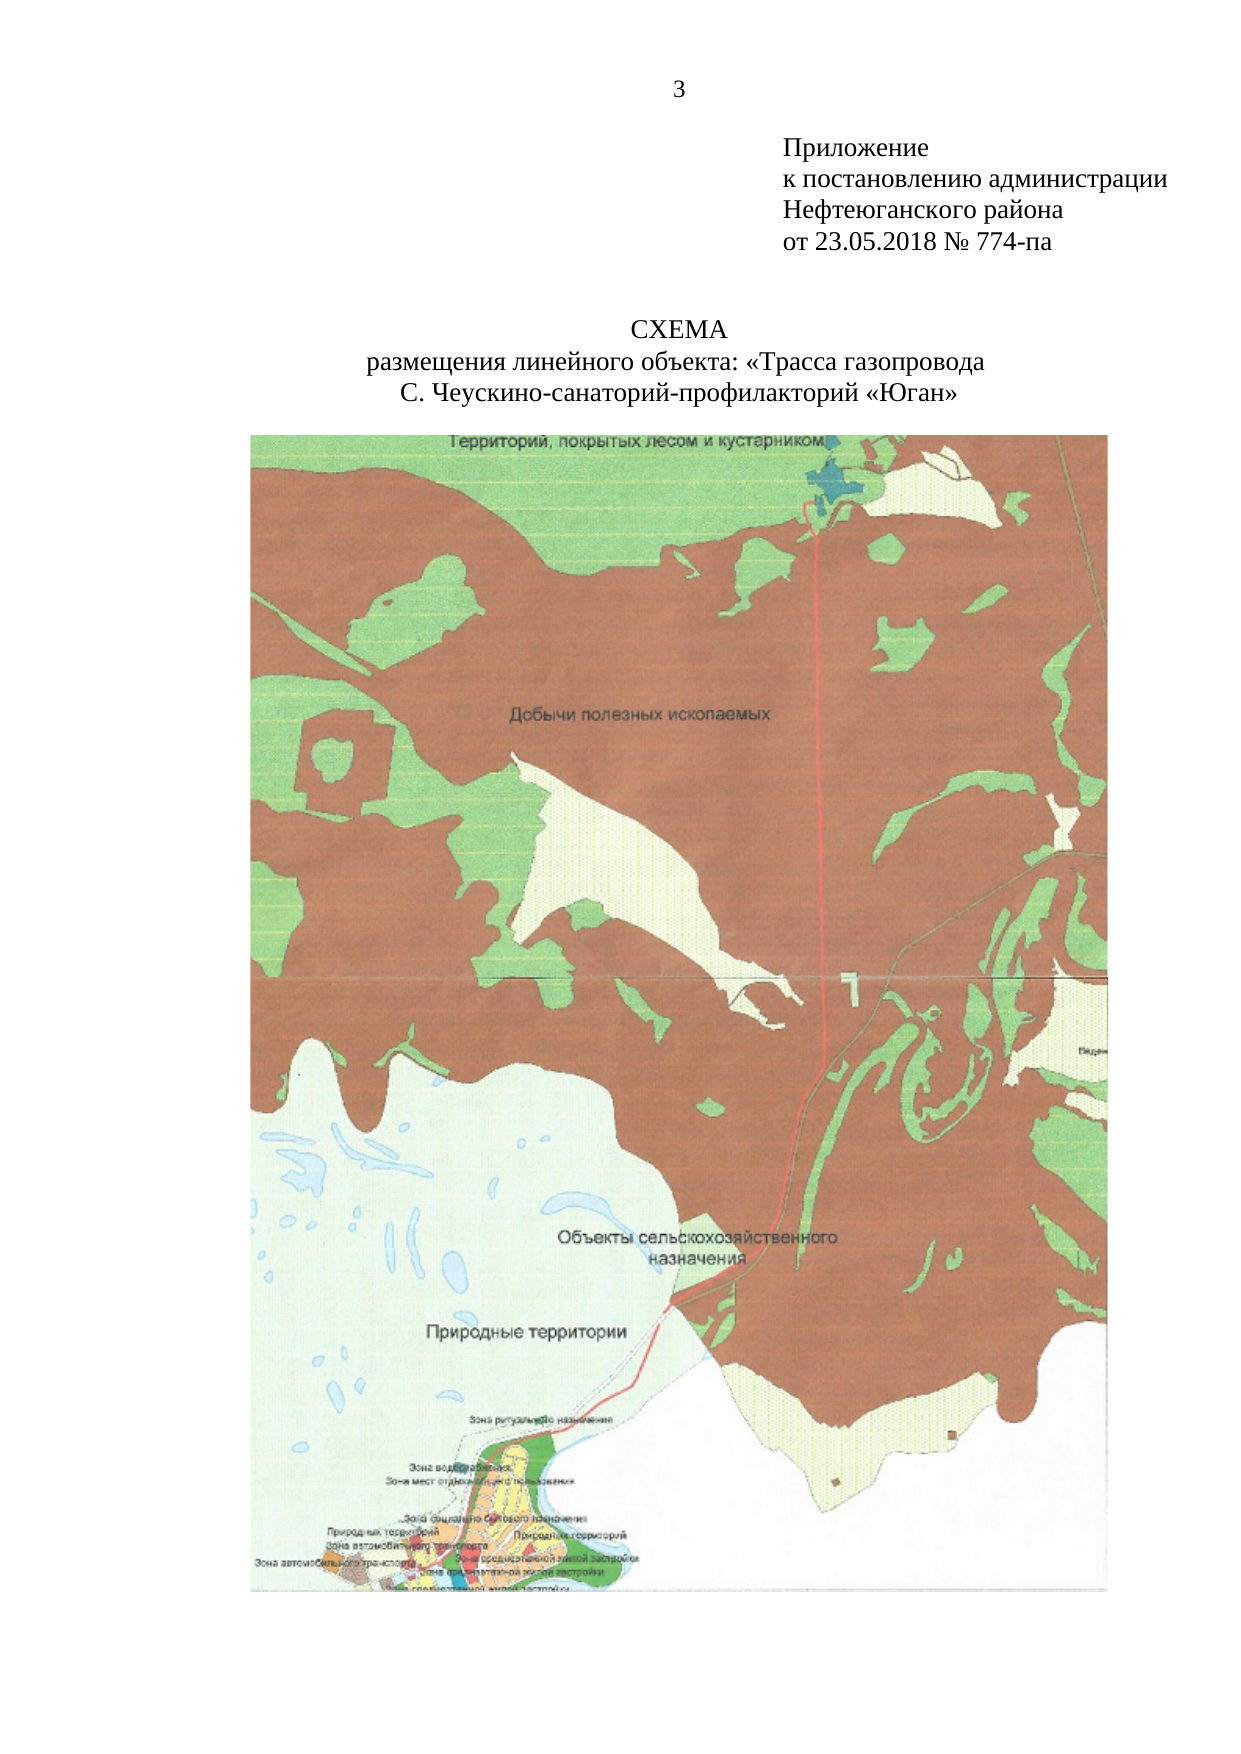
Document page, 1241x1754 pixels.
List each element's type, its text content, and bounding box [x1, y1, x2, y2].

text от 23.05.2018 № 774-па [783, 225, 1181, 256]
text Нефтеюганского района [783, 194, 1181, 225]
text СХЕМА [177, 313, 1181, 344]
text к постановлению администрации [783, 162, 1181, 194]
text Приложение [783, 131, 1181, 162]
text размещения линейного объекта: «Трасса газопровода С. Чеускино-санаторий-профилакторий «Юган» [177, 344, 1181, 407]
picture [250, 435, 1109, 1592]
